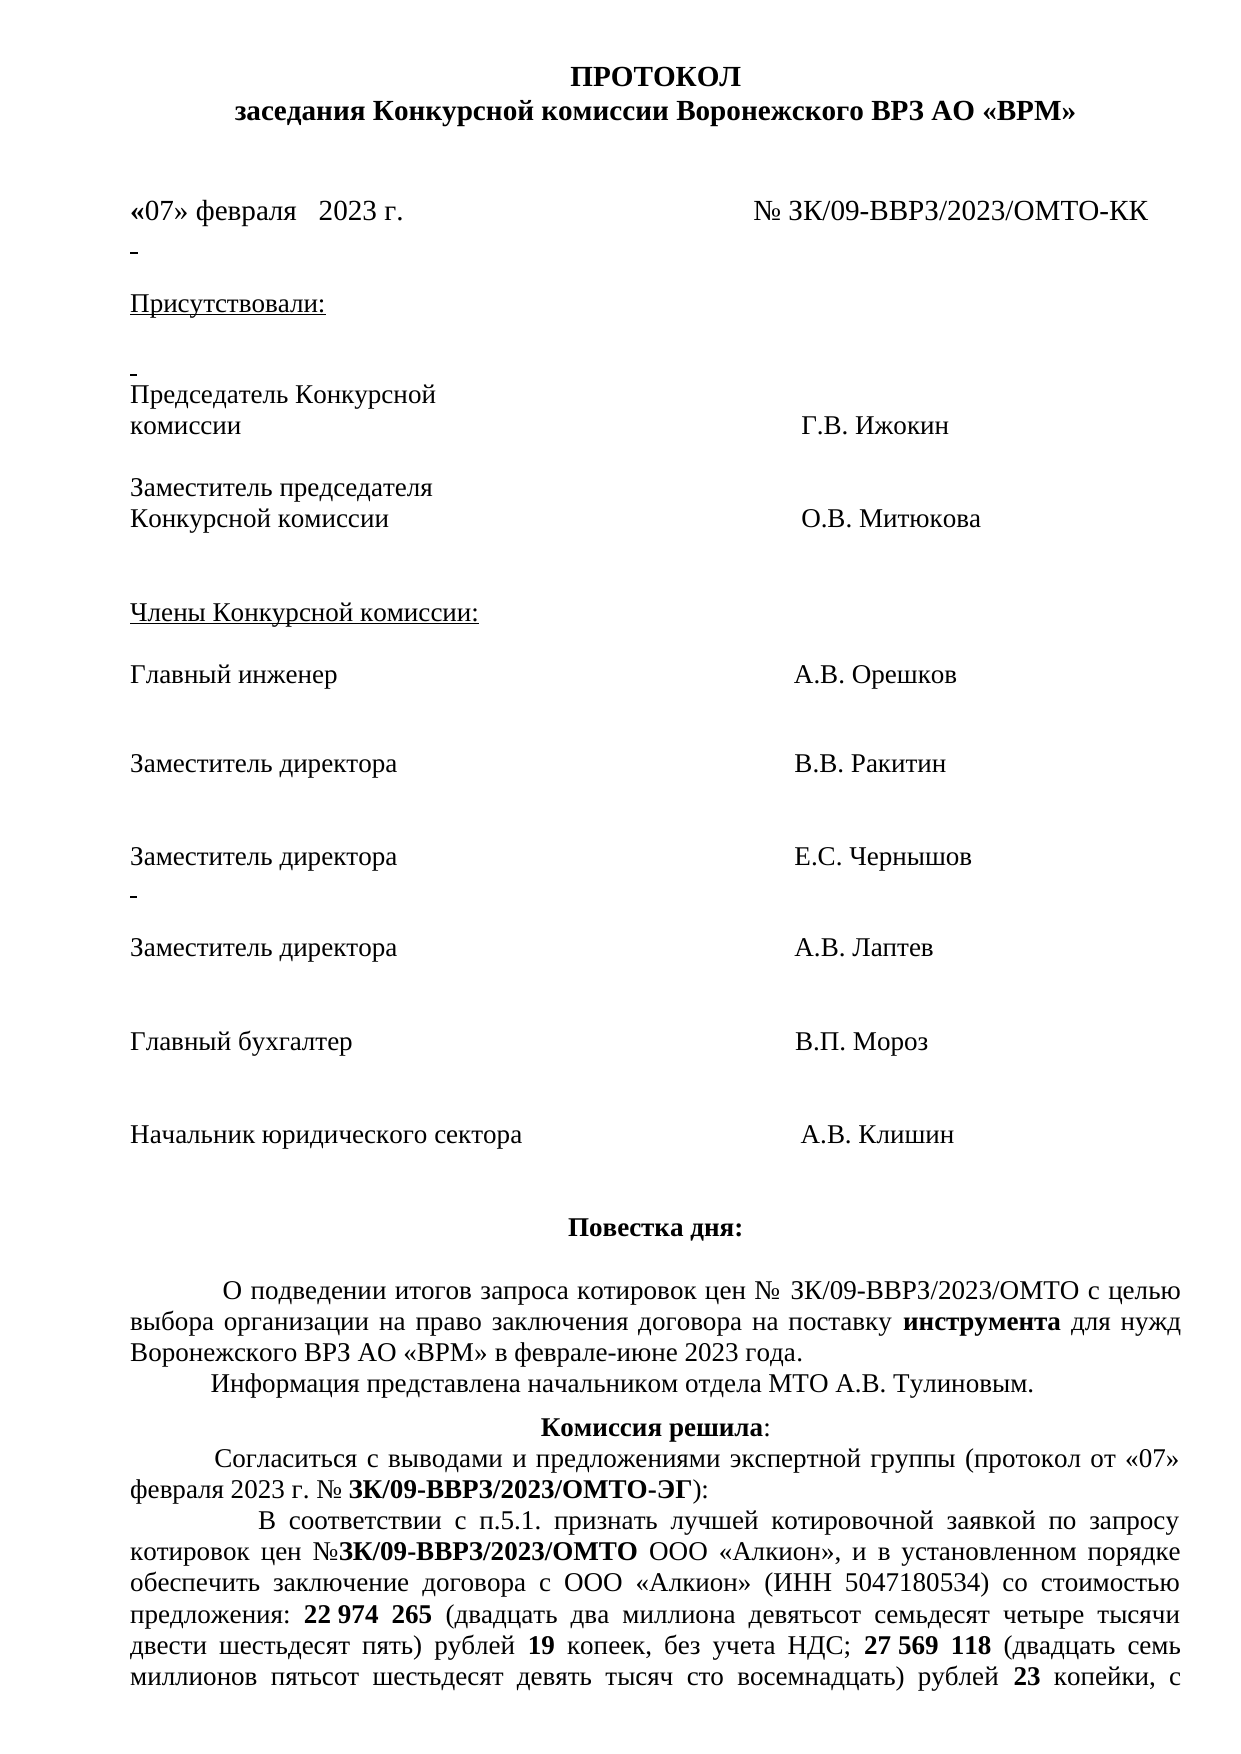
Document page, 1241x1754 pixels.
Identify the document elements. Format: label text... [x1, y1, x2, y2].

text Главный бухгалтер В.П. Мороз [130, 1024, 1181, 1056]
text Заместитель директора А.В. Лаптев [130, 931, 1177, 962]
text Председатель Конкурсной [130, 378, 1181, 409]
text Заместитель директора В.В. Ракитин [130, 747, 1177, 778]
text Заместитель председателя [130, 471, 1181, 502]
text Повестка дня: [130, 1211, 1181, 1243]
text Согласиться с выводами и предложениями экспертной группы (протокол от «07» февраля 2023 г. № ЗК/09-ВВРЗ/2023/ОМТО-ЭГ): [130, 1442, 1181, 1504]
text Присутствовали: [130, 287, 1181, 318]
text О подведении итогов запроса котировок цен № ЗК/09-ВВРЗ/2023/ОМТО с целью выбора организации на право заключения договора на поставку инструмента для нужд Воронежского ВРЗ АО «ВРМ» в феврале-июне 2023 года. [130, 1274, 1181, 1367]
text Члены Конкурсной комиссии: [130, 596, 1177, 627]
text Конкурсной комиссии О.В. Митюкова [130, 502, 1181, 533]
text Начальник юридического сектора А.В. Клишин [130, 1118, 1181, 1149]
title «07» февраля 2023 г. № ЗК/09-ВВРЗ/2023/ОМТО-КК [130, 193, 1181, 227]
title Информация представлена начальником отдела МТО А.В. Тулиновым. [130, 1367, 1181, 1398]
text Главный инженер А.В. Орешков [130, 658, 1177, 689]
text Комиссия решила: [130, 1411, 1181, 1442]
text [130, 1504, 1181, 1691]
text комиссии Г.В. Ижокин [130, 409, 1181, 440]
text ПРОТОКОЛ [130, 59, 1181, 93]
text заседания Конкурсной комиссии Воронежского ВРЗ АО «ВРМ» [130, 93, 1181, 126]
text Заместитель директора Е.С. Чернышов [130, 840, 1177, 871]
